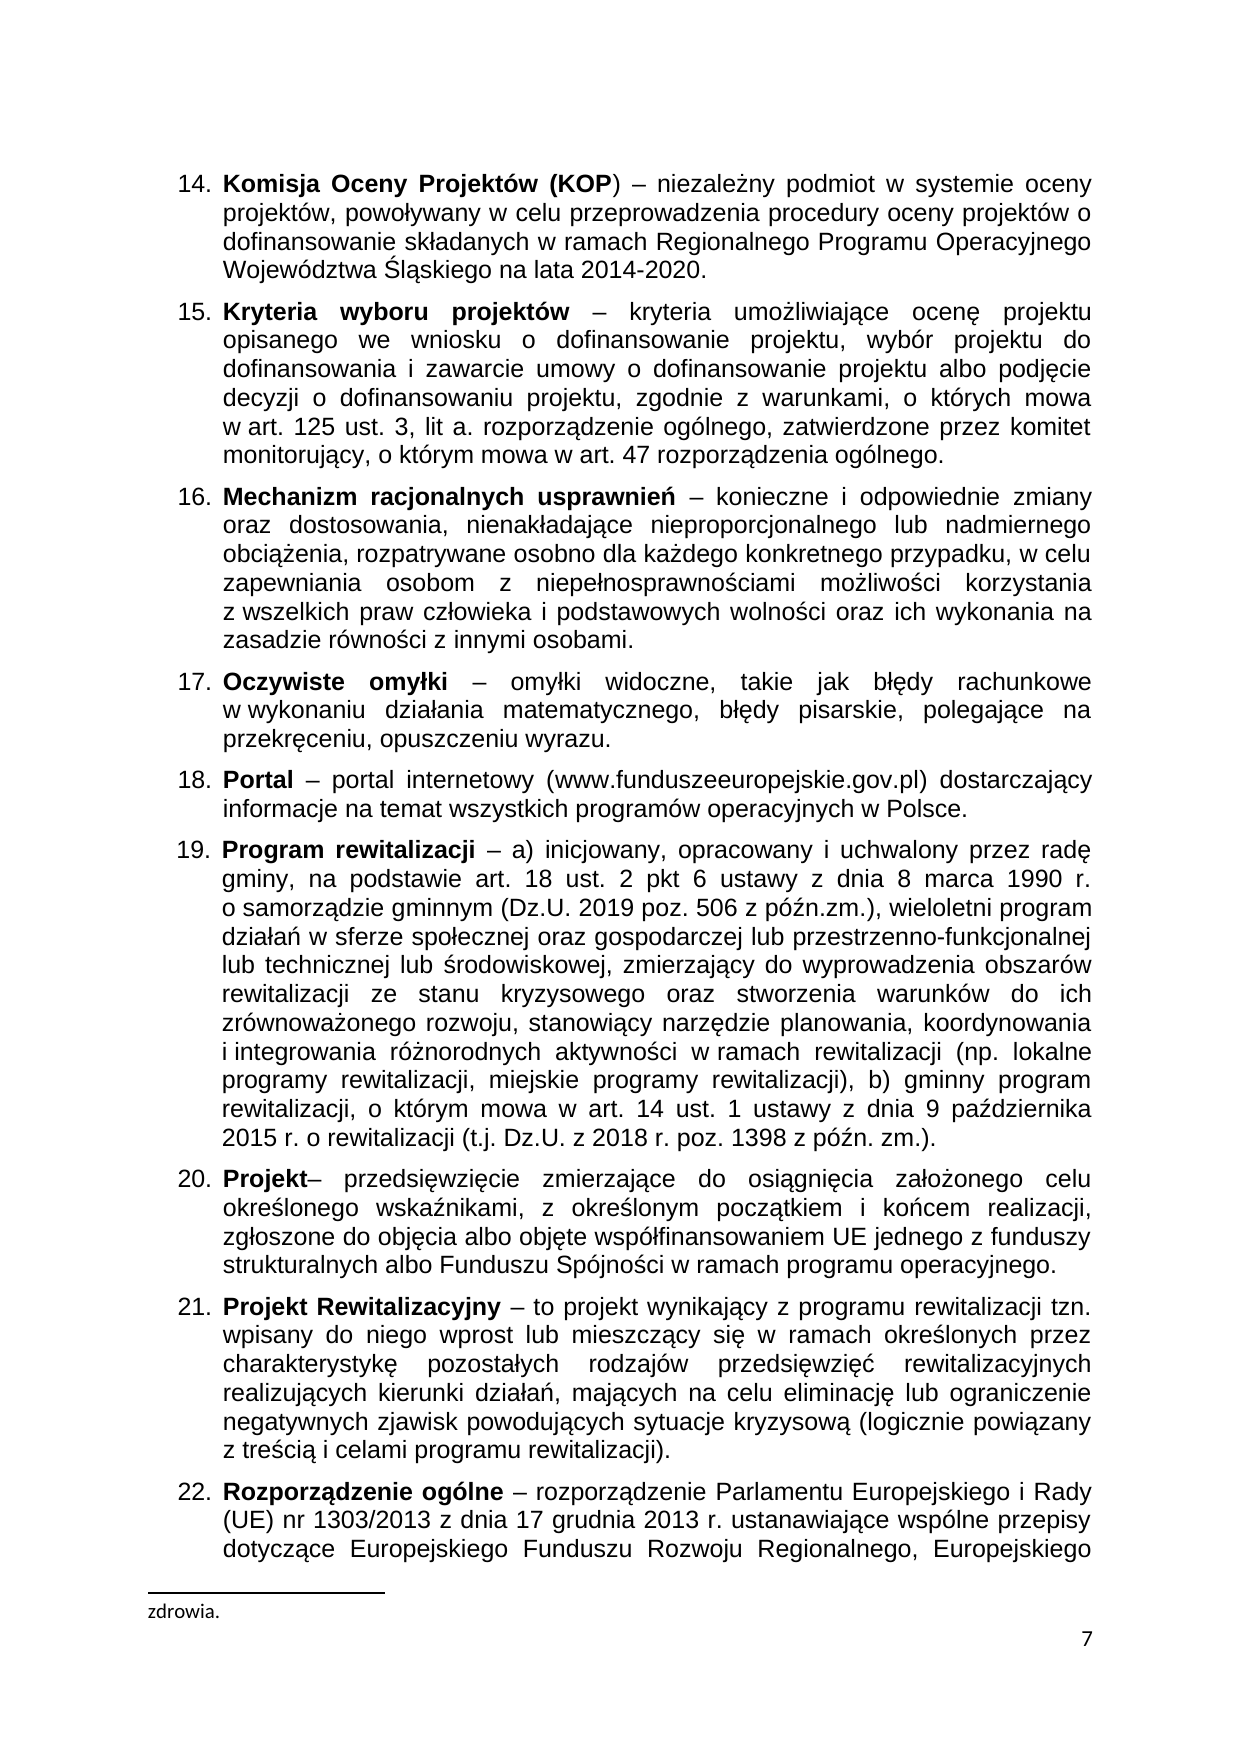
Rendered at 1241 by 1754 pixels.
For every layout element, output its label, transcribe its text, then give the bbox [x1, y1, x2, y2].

list Komisja Oceny Projektów (KOP) – niezależny podmiot w systemie oceny projektów, powoływany w celu przeprowadzenia procedury oceny projektów o dofinansowanie składanych w ramach Regionalnego Programu Operacyjnego Województwa Śląskiego na lata 2014-2020. [177, 169, 1092, 284]
list Mechanizm racjonalnych usprawnień – konieczne i odpowiednie zmiany oraz dostosowania, nienakładające nieproporcjonalnego lub nadmiernego obciążenia, rozpatrywane osobno dla każdego konkretnego przypadku, w celu zapewniania osobom z niepełnosprawnościami możliwości korzystania z wszelkich praw człowieka i podstawowych wolności oraz ich wykonania na zasadzie równości z innymi osobami. [177, 482, 1092, 654]
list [177, 1477, 1092, 1563]
list Projekt– przedsięwzięcie zmierzające do osiągnięcia założonego celu określonego wskaźnikami, z określonym początkiem i końcem realizacji, zgłoszone do objęcia albo objęte współfinansowaniem UE jednego z funduszy strukturalnych albo Funduszu Spójności w ramach programu operacyjnego. [177, 1164, 1092, 1279]
list Projekt Rewitalizacyjny – to projekt wynikający z programu rewitalizacji tzn. wpisany do niego wprost lub mieszczący się w ramach określonych przez charakterystykę pozostałych rodzajów przedsięwzięć rewitalizacyjnych realizujących kierunki działań, mających na celu eliminację lub ograniczenie negatywnych zjawisk powodujących sytuacje kryzysową (logicznie powiązany z treścią i celami programu rewitalizacji). [177, 1292, 1092, 1464]
list Kryteria wyboru projektów – kryteria umożliwiające ocenę projektu opisanego we wniosku o dofinansowanie projektu, wybór projektu do dofinansowania i zawarcie umowy o dofinansowanie projektu albo podjęcie decyzji o dofinansowaniu projektu, zgodnie z warunkami, o których mowa w art. 125 ust. 3, lit a. rozporządzenie ogólnego, zatwierdzone przez komitet monitorujący, o którym mowa w art. 47 rozporządzenia ogólnego. [177, 297, 1092, 469]
list Oczywiste omyłki – omyłki widoczne, takie jak błędy rachunkowe w wykonaniu działania matematycznego, błędy pisarskie, polegające na przekręceniu, opuszczeniu wyrazu. [177, 667, 1092, 753]
list Portal – portal internetowy (www.funduszeeuropejskie.gov.pl) dostarczający informacje na temat wszystkich programów operacyjnych w Polsce. [177, 765, 1092, 823]
list Program rewitalizacji – a) inicjowany, opracowany i uchwalony przez radę gminy, na podstawie art. 18 ust. 2 pkt 6 ustawy z dnia 8 marca 1990 r. o samorządzie gminnym (Dz.U. 2019 poz. 506 z późn.zm.), wieloletni program działań w sferze społecznej oraz gospodarczej lub przestrzenno-funkcjonalnej lub technicznej lub środowiskowej, zmierzający do wyprowadzenia obszarów rewitalizacji ze stanu kryzysowego oraz stworzenia warunków do ich zrównoważonego rozwoju, stanowiący narzędzie planowania, koordynowania i integrowania różnorodnych aktywności w ramach rewitalizacji (np. lokalne programy rewitalizacji, miejskie programy rewitalizacji), b) gminny program rewitalizacji, o którym mowa w art. 14 ust. 1 ustawy z dnia 9 października 2015 r. o rewitalizacji (t.j. Dz.U. z 2018 r. poz. 1398 z późn. zm.). [176, 835, 1092, 1152]
